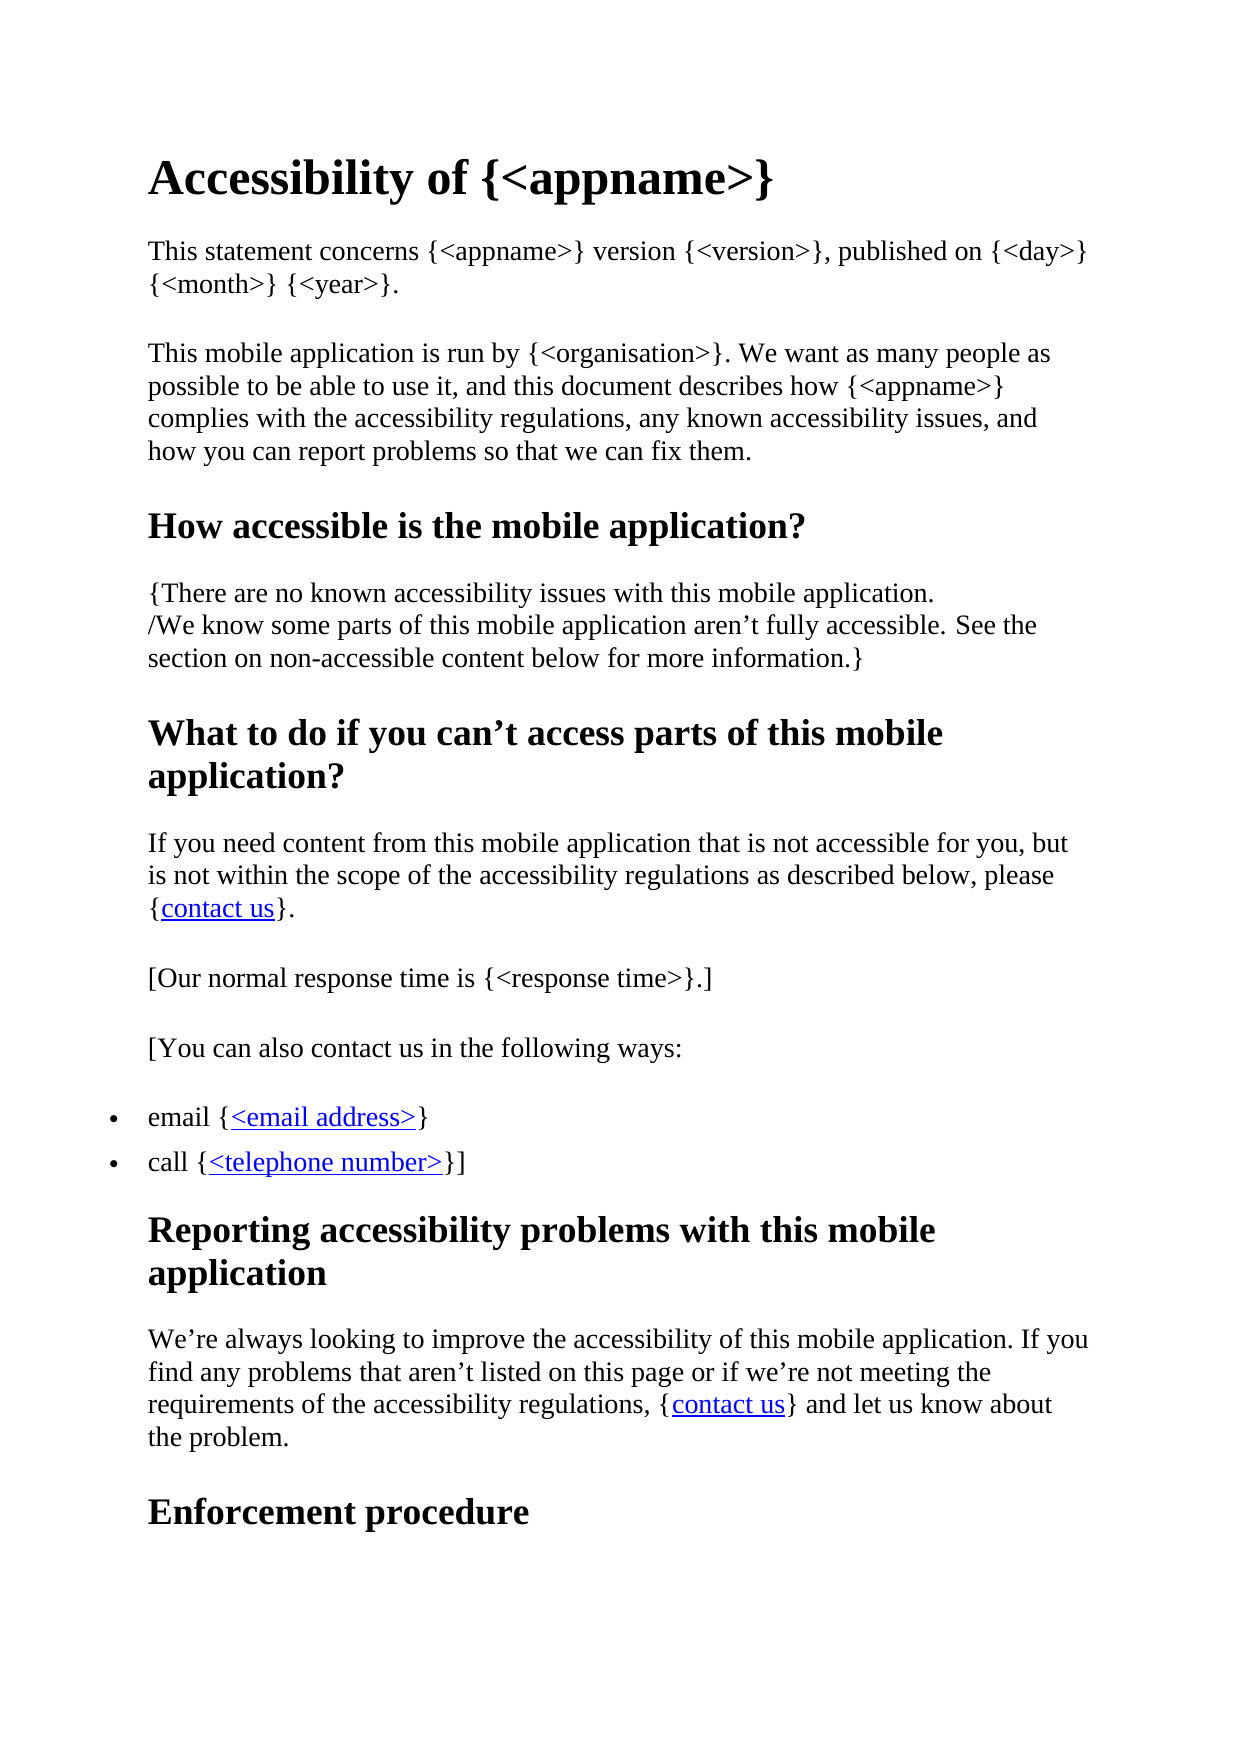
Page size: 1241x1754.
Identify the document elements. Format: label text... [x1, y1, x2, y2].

subtitle Reporting accessibility problems with this mobile application [148, 1207, 1093, 1293]
text {There are no known accessibility issues with this mobile application. /We know some parts of this mobile application aren’t fully accessible. See the section on non-accessible content below for more information.} [148, 576, 1093, 673]
text If you need content from this mobile application that is not accessible for you, but is not within the scope of the accessibility regulations as described below, please {contact us}. [148, 826, 1093, 923]
text This statement concerns {<appname>} version {<version>}, published on {<day>} {<month>} {<year>}. [148, 234, 1093, 299]
text We’re always looking to improve the accessibility of this mobile application. If you find any problems that aren’t listed on this page or if we’re not meeting the requirements of the accessibility regulations, {contact us} and let us know about the problem. [148, 1322, 1093, 1452]
list call {<telephone number>}] [110, 1145, 1093, 1178]
subtitle Accessibility of {<appname>} [148, 148, 1093, 205]
text [You can also contact us in the following ways: [148, 1031, 1093, 1063]
subtitle Enforcement procedure [148, 1489, 1093, 1533]
subtitle What to do if you can’t access parts of this mobile application? [148, 711, 1093, 797]
text [Our normal response time is {<response time>}.] [148, 961, 1093, 993]
subtitle How accessible is the mobile application? [148, 504, 1093, 547]
text This mobile application is run by {<organisation>}. We want as many people as possible to be able to use it, and this document describes how {<appname>} complies with the accessibility regulations, any known accessibility issues, and how you can report problems so that we can fix them. [148, 337, 1093, 466]
list email {<email address>} [110, 1101, 1093, 1133]
